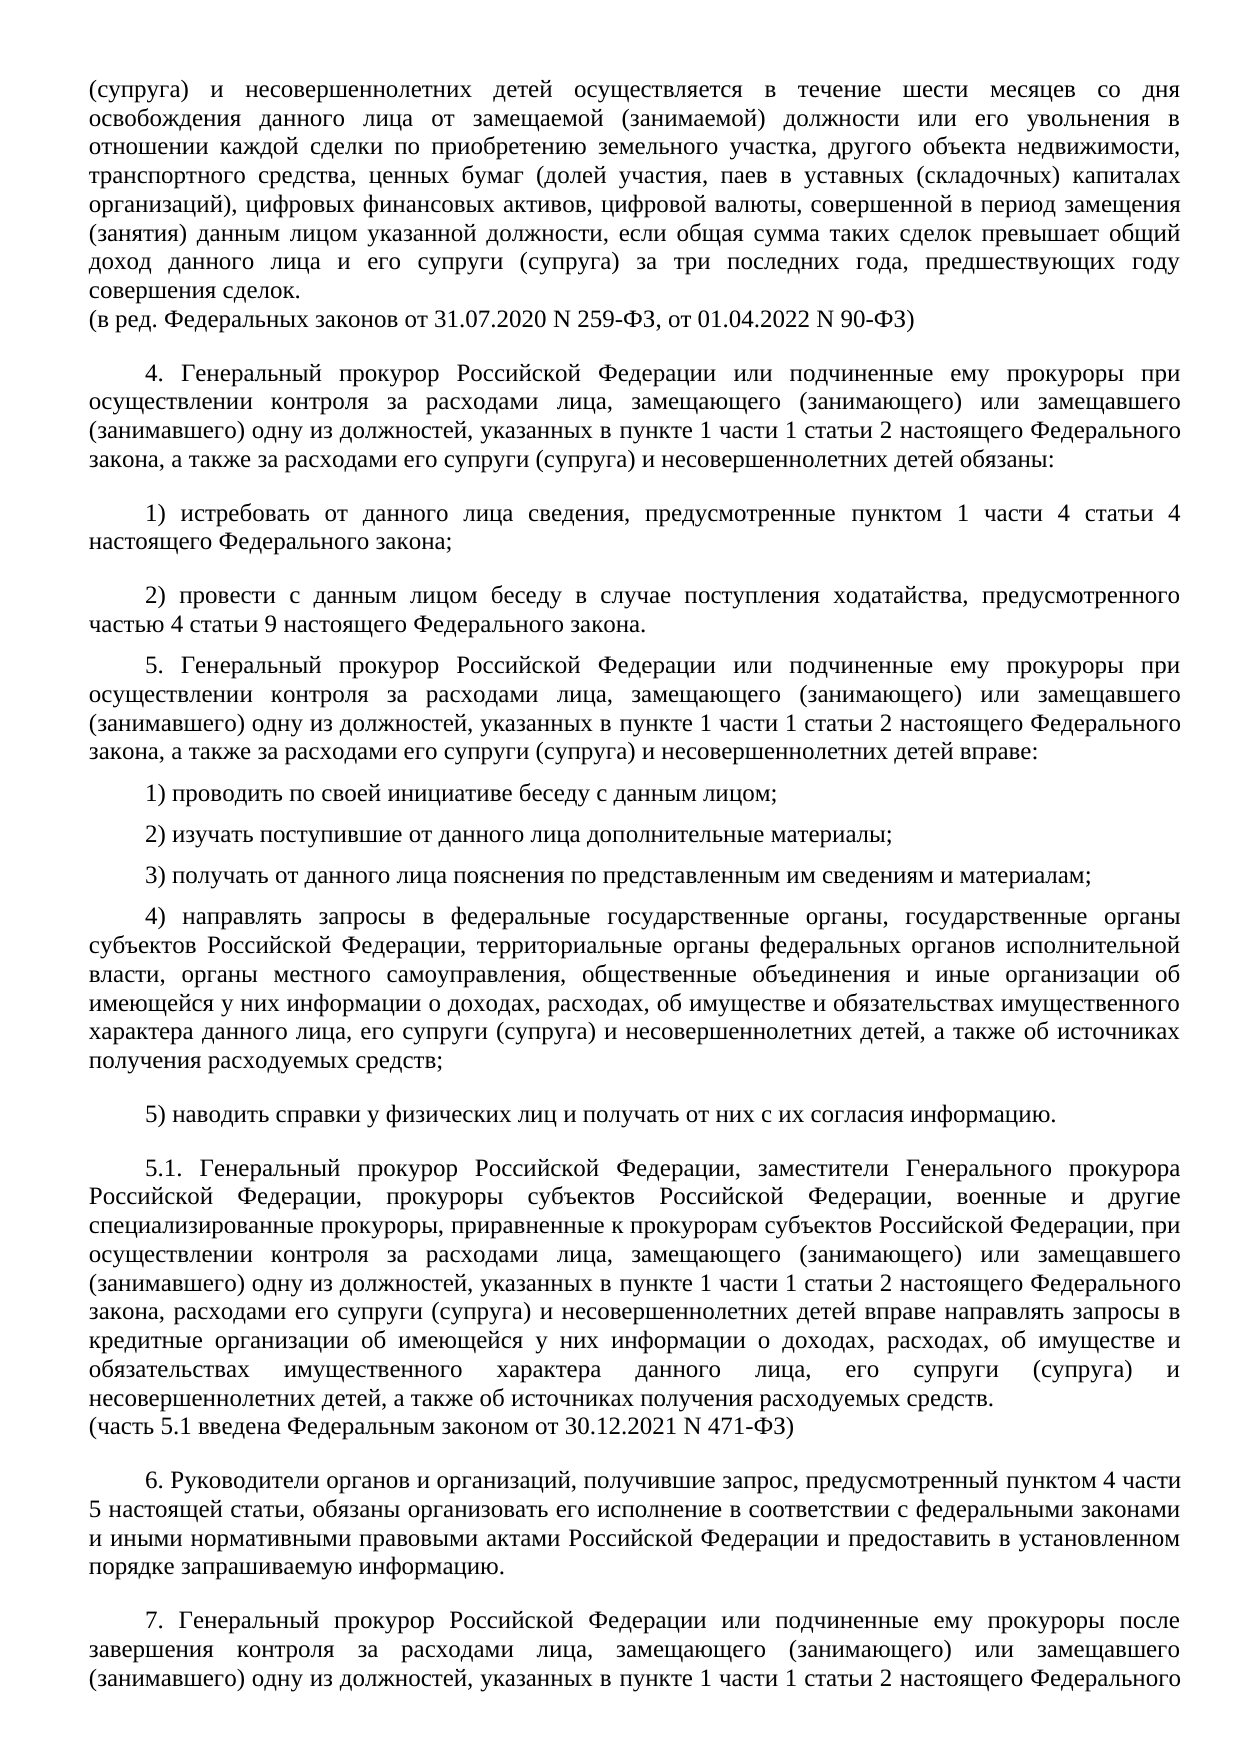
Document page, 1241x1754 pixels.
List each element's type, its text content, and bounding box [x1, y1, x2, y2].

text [89, 1605, 1181, 1691]
text 4. Генеральный прокурор Российской Федерации или подчиненные ему прокуроры при осуществлении контроля за расходами лица, замещающего (занимающего) или замещавшего (занимавшего) одну из должностей, указанных в пункте 1 части 1 статьи 2 настоящего Федерального закона, а также за расходами его супруги (супруга) и несовершеннолетних детей обязаны: [89, 358, 1181, 473]
text 1) истребовать от данного лица сведения, предусмотренные пунктом 1 части 4 статьи 4 настоящего Федерального закона; [89, 498, 1181, 555]
text 5) наводить справки у физических лиц и получать от них с их согласия информацию. [89, 1099, 1181, 1128]
text 2) изучать поступившие от данного лица дополнительные материалы; [89, 819, 1181, 848]
text (в ред. Федеральных законов от 31.07.2020 N 259-ФЗ, от 01.04.2022 N 90-ФЗ) [89, 304, 1181, 333]
text 1) проводить по своей инициативе беседу с данным лицом; [89, 778, 1181, 806]
text 6. Руководители органов и организаций, получившие запрос, предусмотренный пунктом 4 части 5 настоящей статьи, обязаны организовать его исполнение в соответствии с федеральными законами и иными нормативными правовыми актами Российской Федерации и предоставить в установленном порядке запрашиваемую информацию. [89, 1465, 1181, 1580]
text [89, 74, 1181, 304]
text 3) получать от данного лица пояснения по представленным им сведениям и материалам; [89, 860, 1181, 889]
text 5.1. Генеральный прокурор Российской Федерации, заместители Генерального прокурора Российской Федерации, прокуроры субъектов Российской Федерации, военные и другие специализированные прокуроры, приравненные к прокурорам субъектов Российской Федерации, при осуществлении контроля за расходами лица, замещающего (занимающего) или замещавшего (занимавшего) одну из должностей, указанных в пункте 1 части 1 статьи 2 настоящего Федерального закона, расходами его супруги (супруга) и несовершеннолетних детей вправе направлять запросы в кредитные организации об имеющейся у них информации о доходах, расходах, об имуществе и обязательствах имущественного характера данного лица, его супруги (супруга) и несовершеннолетних детей, а также об источниках получения расходуемых средств. [89, 1153, 1181, 1411]
text 2) провести с данным лицом беседу в случае поступления ходатайства, предусмотренного частью 4 статьи 9 настоящего Федерального закона. [89, 580, 1181, 638]
text 5. Генеральный прокурор Российской Федерации или подчиненные ему прокуроры при осуществлении контроля за расходами лица, замещающего (занимающего) или замещавшего (занимавшего) одну из должностей, указанных в пункте 1 части 1 статьи 2 настоящего Федерального закона, а также за расходами его супруги (супруга) и несовершеннолетних детей вправе: [89, 650, 1181, 765]
text (часть 5.1 введена Федеральным законом от 30.12.2021 N 471-ФЗ) [89, 1411, 1181, 1440]
text 4) направлять запросы в федеральные государственные органы, государственные органы субъектов Российской Федерации, территориальные органы федеральных органов исполнительной власти, органы местного самоуправления, общественные объединения и иные организации об имеющейся у них информации о доходах, расходах, об имуществе и обязательствах имущественного характера данного лица, его супруги (супруга) и несовершеннолетних детей, а также об источниках получения расходуемых средств; [89, 901, 1181, 1074]
